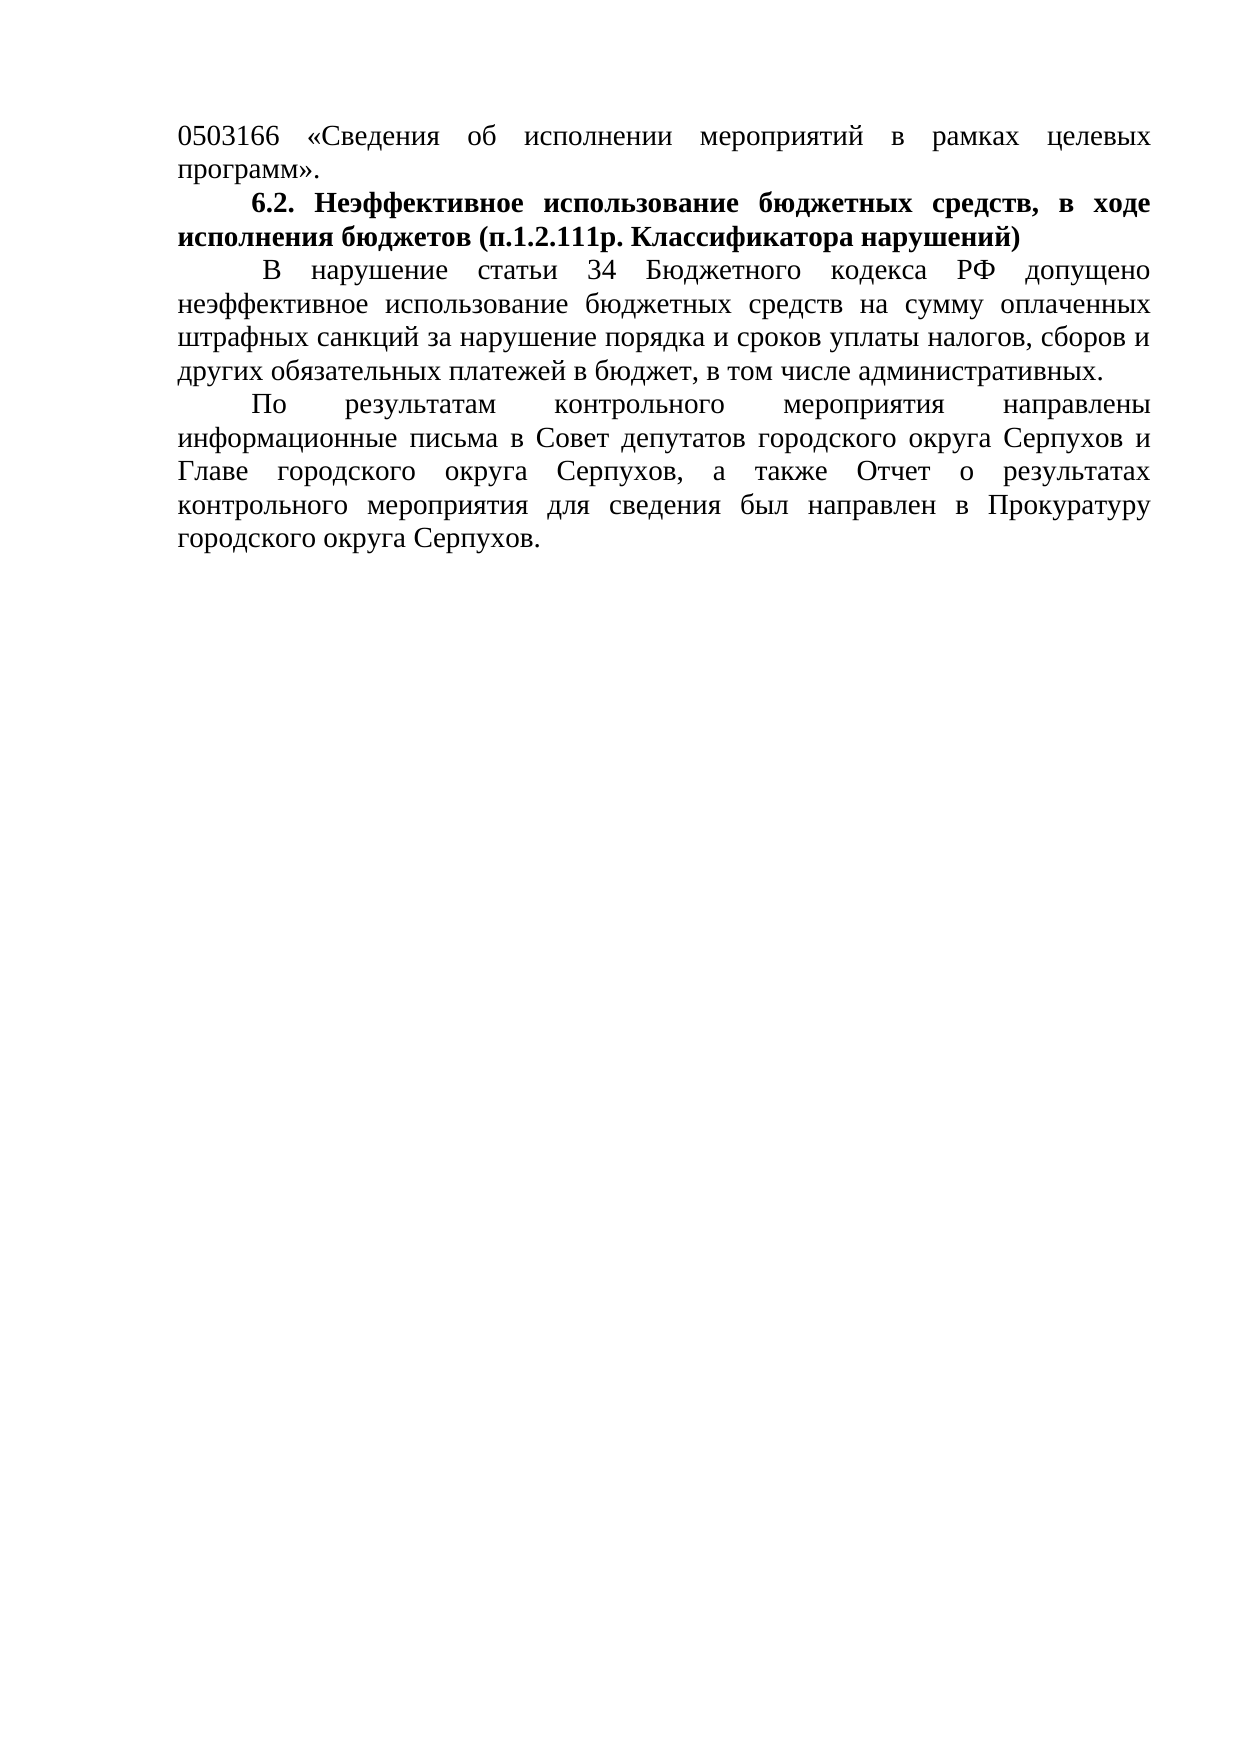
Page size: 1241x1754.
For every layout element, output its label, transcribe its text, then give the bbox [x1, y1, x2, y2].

text В нарушение статьи 34 Бюджетного кодекса РФ допущено неэффективное использование бюджетных средств на сумму оплаченных штрафных санкций за нарушение порядка и сроков уплаты налогов, сборов и других обязательных платежей в бюджет, в том числе административных. [177, 252, 1152, 386]
text По результатам контрольного мероприятия направлены информационные письма в Совет депутатов городского округа Серпухов и Главе городского округа Серпухов, а также Отчет о результатах контрольного мероприятия для сведения был направлен в Прокуратуру городского округа Серпухов. [177, 386, 1152, 554]
text 6.2. Неэффективное использование бюджетных средств, в ходе исполнения бюджетов (п.1.2.111р. Классификатора нарушений) [177, 185, 1152, 252]
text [177, 118, 1152, 185]
